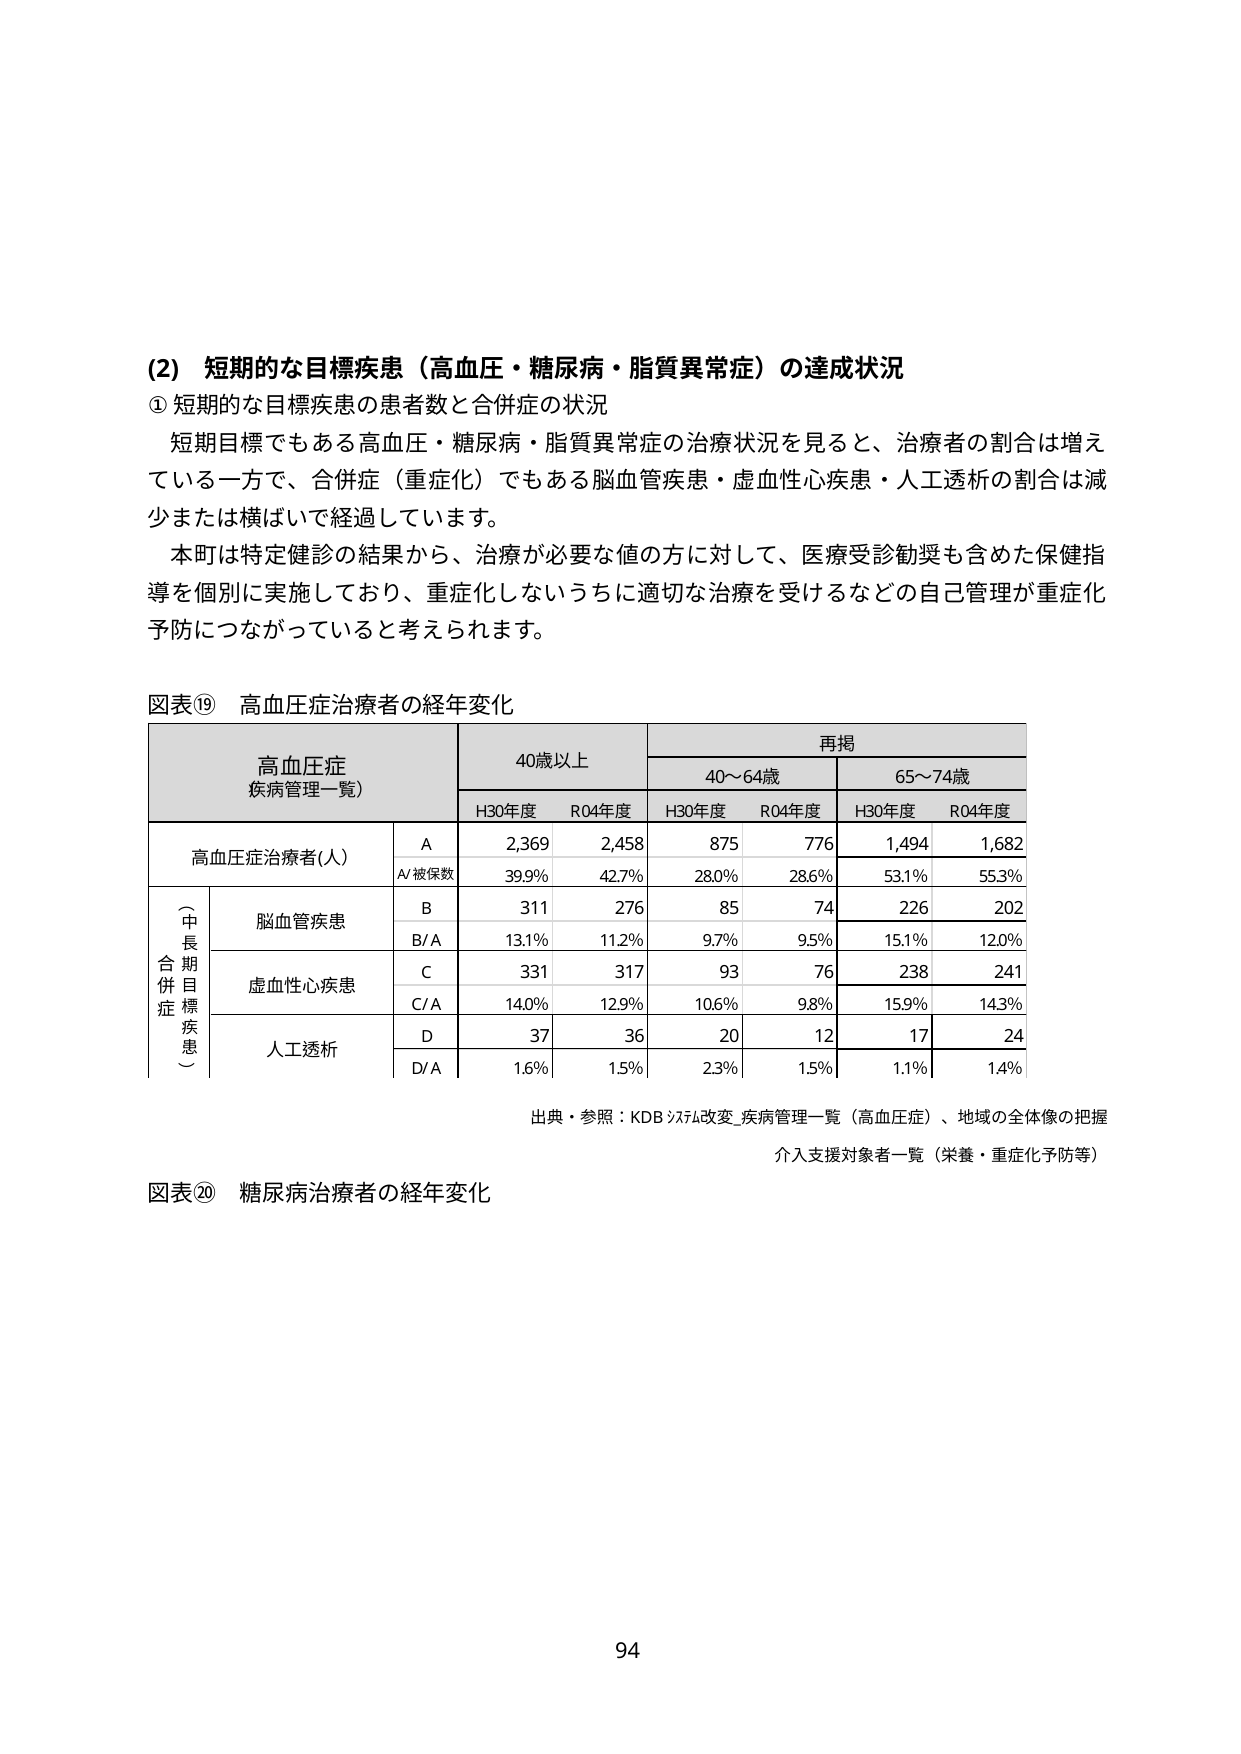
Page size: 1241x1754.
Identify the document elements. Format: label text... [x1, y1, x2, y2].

text ①短期的な目標疾患の患者数と合併症の状況 [148, 385, 1107, 423]
text 出典・参照：KDBｼｽﾃﾑ改変_疾病管理一覧（高血圧症）、地域の全体像の把握 [148, 1098, 1107, 1135]
text 本町は特定健診の結果から、治療が必要な値の方に対して、医療受診勧奨も含めた保健指導を個別に実施しており、重症化しないうちに適切な治療を受けるなどの自己管理が重症化予防につながっていると考えられます。 [148, 535, 1107, 648]
text 図表⑳ 糖尿病治療者の経年変化 [148, 1173, 1107, 1210]
text 短期目標でもある高血圧・糖尿病・脂質異常症の治療状況を見ると、治療者の割合は増えている一方で、合併症（重症化）でもある脳血管疾患・虚血性心疾患・人工透析の割合は減少または横ばいで経過しています。 [148, 423, 1107, 535]
text 図表⑲ 高血圧症治療者の経年変化 [148, 685, 1107, 723]
text 介入支援対象者一覧（栄養・重症化予防等） [148, 1135, 1107, 1173]
text (2) 短期的な目標疾患（高血圧・糖尿病・脂質異常症）の達成状況 [148, 348, 1107, 385]
